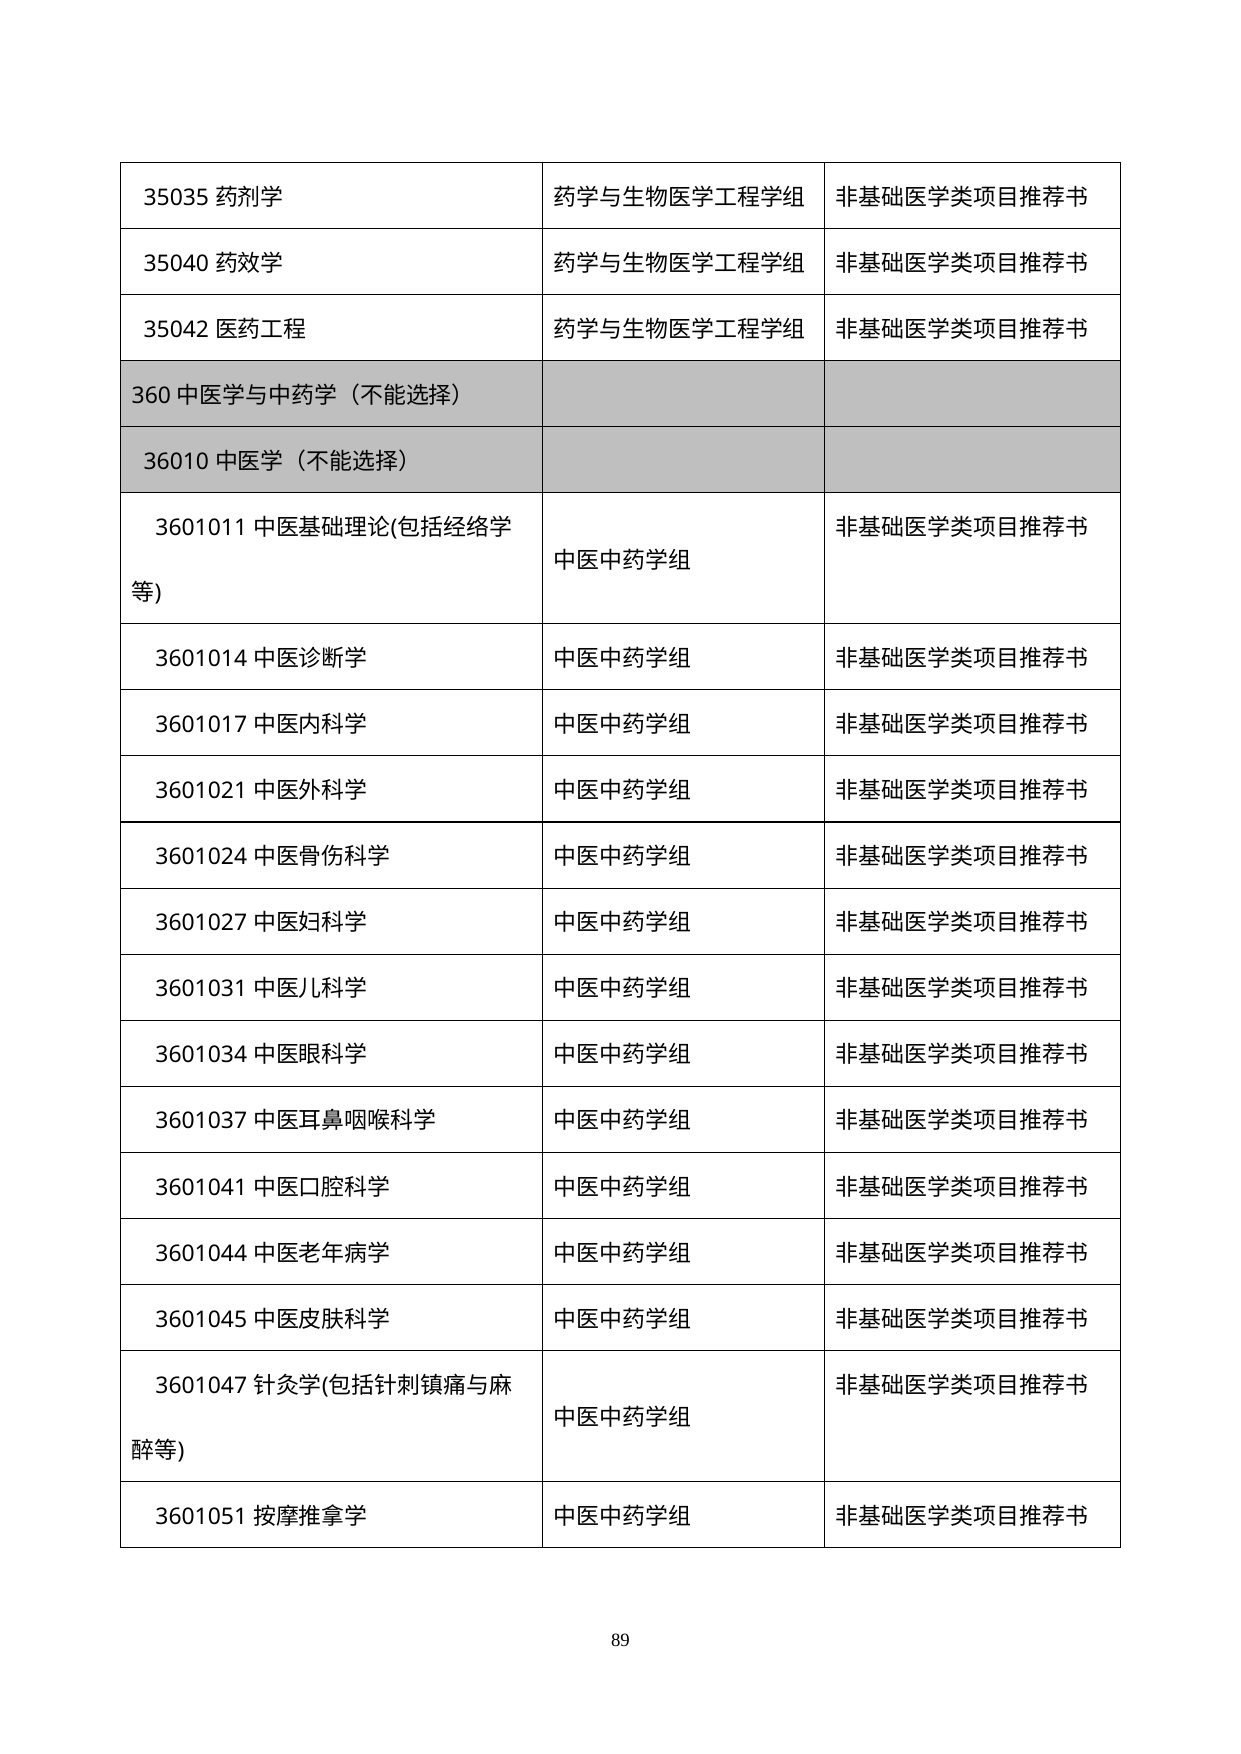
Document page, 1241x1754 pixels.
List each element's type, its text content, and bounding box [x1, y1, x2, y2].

table_cell 非基础医学类项目推荐书 [825, 163, 1120, 228]
table_cell 中医中药学组 [543, 756, 824, 821]
table_cell 非基础医学类项目推荐书 [825, 1219, 1120, 1284]
table_cell 中医中药学组 [543, 1087, 824, 1152]
table_cell 中医中药学组 [543, 955, 824, 1019]
table_cell 非基础医学类项目推荐书 [825, 690, 1120, 755]
table_cell 35035 药剂学 [121, 163, 542, 228]
table_cell 中医中药学组 [543, 624, 824, 689]
table_cell 中医中药学组 [543, 1153, 824, 1218]
table_cell 360 中医学与中药学（不能选择） [121, 361, 542, 426]
table_cell 中医中药学组 [543, 1285, 824, 1350]
table_cell 中医中药学组 [543, 889, 824, 953]
table_cell 非基础医学类项目推荐书 [825, 889, 1120, 953]
table_cell 3601045 中医皮肤科学 [121, 1285, 542, 1350]
table_cell [543, 427, 824, 492]
table_cell 3601034 中医眼科学 [121, 1021, 542, 1086]
table_cell 药学与生物医学工程学组 [543, 229, 824, 294]
table_cell 3601037 中医耳鼻咽喉科学 [121, 1087, 542, 1152]
table_cell 非基础医学类项目推荐书 [825, 1087, 1120, 1152]
table_cell [825, 427, 1120, 492]
table_cell 35042 医药工程 [121, 295, 542, 360]
table_cell 3601051 按摩推拿学 [121, 1482, 542, 1547]
table_cell 非基础医学类项目推荐书 [825, 1351, 1120, 1481]
table_cell 药学与生物医学工程学组 [543, 295, 824, 360]
table_cell 药学与生物医学工程学组 [543, 163, 824, 228]
table_cell 中医中药学组 [543, 1351, 824, 1481]
table_cell 3601027 中医妇科学 [121, 889, 542, 953]
table_cell 35040 药效学 [121, 229, 542, 294]
table_cell 非基础医学类项目推荐书 [825, 1153, 1120, 1218]
table_cell 非基础医学类项目推荐书 [825, 229, 1120, 294]
table_cell 非基础医学类项目推荐书 [825, 955, 1120, 1019]
table_cell 非基础医学类项目推荐书 [825, 1021, 1120, 1086]
table_cell 3601041 中医口腔科学 [121, 1153, 542, 1218]
table_cell 3601017 中医内科学 [121, 690, 542, 755]
table_cell 中医中药学组 [543, 493, 824, 623]
table_cell [825, 361, 1120, 426]
table_cell 3601031 中医儿科学 [121, 955, 542, 1019]
table_cell 中医中药学组 [543, 690, 824, 755]
table_cell 3601014 中医诊断学 [121, 624, 542, 689]
table_cell 中医中药学组 [543, 1219, 824, 1284]
table_cell 3601021 中医外科学 [121, 756, 542, 821]
table_cell [543, 361, 824, 426]
table_cell 非基础医学类项目推荐书 [825, 756, 1120, 821]
table_cell 非基础医学类项目推荐书 [825, 295, 1120, 360]
table_cell 36010 中医学（不能选择） [121, 427, 542, 492]
table_cell 非基础医学类项目推荐书 [825, 1482, 1120, 1547]
table_cell 非基础医学类项目推荐书 [825, 624, 1120, 689]
table_cell 3601044 中医老年病学 [121, 1219, 542, 1284]
table_cell 中医中药学组 [543, 1482, 824, 1547]
table_cell 非基础医学类项目推荐书 [825, 493, 1120, 623]
table_cell 3601011 中医基础理论(包括经络学等) [121, 493, 542, 623]
table_cell 3601047 针灸学(包括针刺镇痛与麻醉等) [121, 1351, 542, 1481]
table_cell 非基础医学类项目推荐书 [825, 1285, 1120, 1350]
table_cell 中医中药学组 [543, 1021, 824, 1086]
table_cell 中医中药学组 [543, 823, 824, 887]
table_cell 非基础医学类项目推荐书 [825, 823, 1120, 887]
table_cell 3601024 中医骨伤科学 [121, 823, 542, 887]
